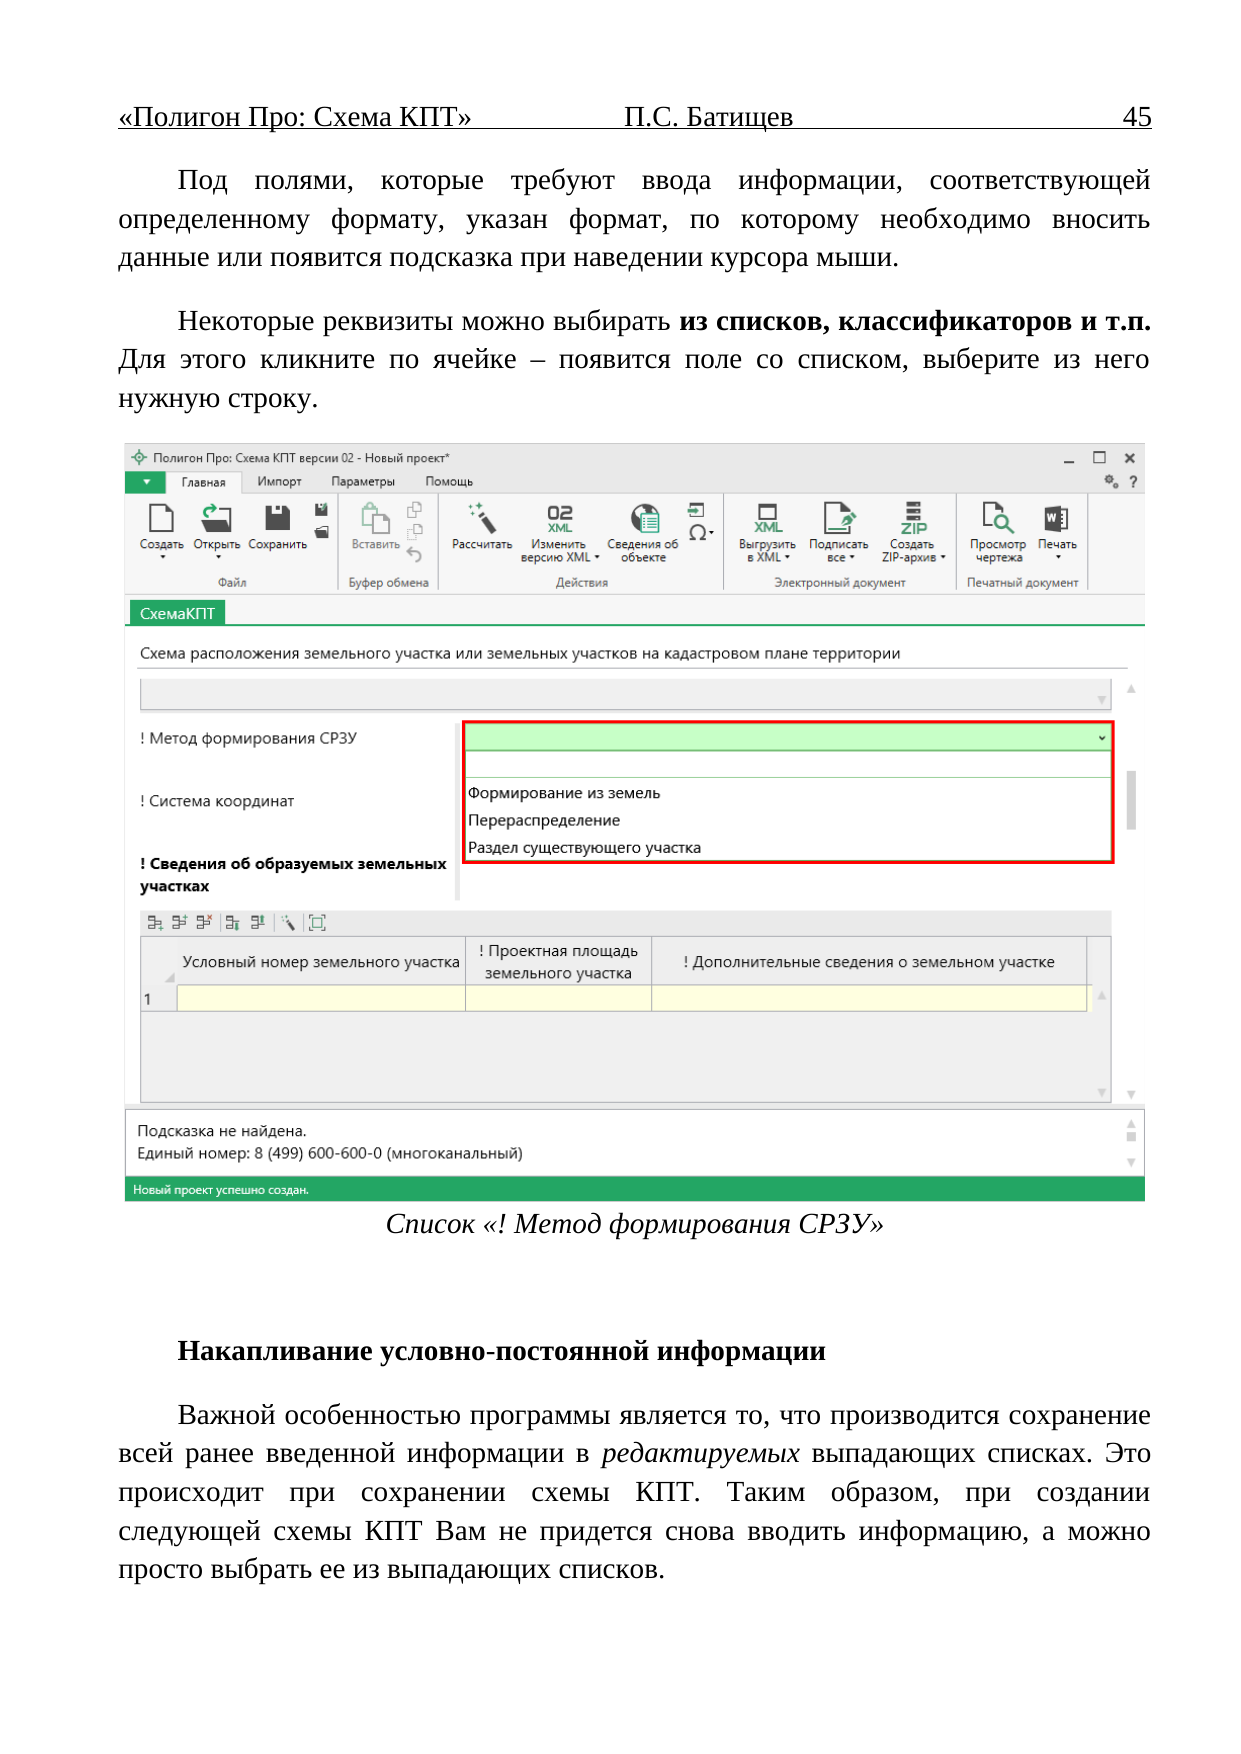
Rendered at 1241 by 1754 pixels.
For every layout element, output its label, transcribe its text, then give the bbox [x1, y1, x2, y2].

text Под полями, которые требуют ввода информации, соответствующей определенному формату, указан формат, по которому необходимо вносить данные или появится подсказка при наведении курсора мыши. [118, 162, 1152, 273]
text Некоторые реквизиты можно выбирать из списков, классификаторов и т.п. Для этого кликните по ячейке – появится поле со списком, выберите из него нужную строку. [118, 303, 1152, 413]
text Важной особенностью программы является то, что производится сохранение всей ранее введенной информации в редактируемых выпадающих списках. Это происходит при сохранении схемы КПТ. Таким образом, при создании следующей схемы КПТ Вам не придется снова вводить информацию, а можно просто выбрать ее из выпадающих списков. [118, 1397, 1152, 1585]
text Накапливание условно-постоянной информации [118, 1333, 1152, 1367]
picture [124, 443, 1145, 1202]
